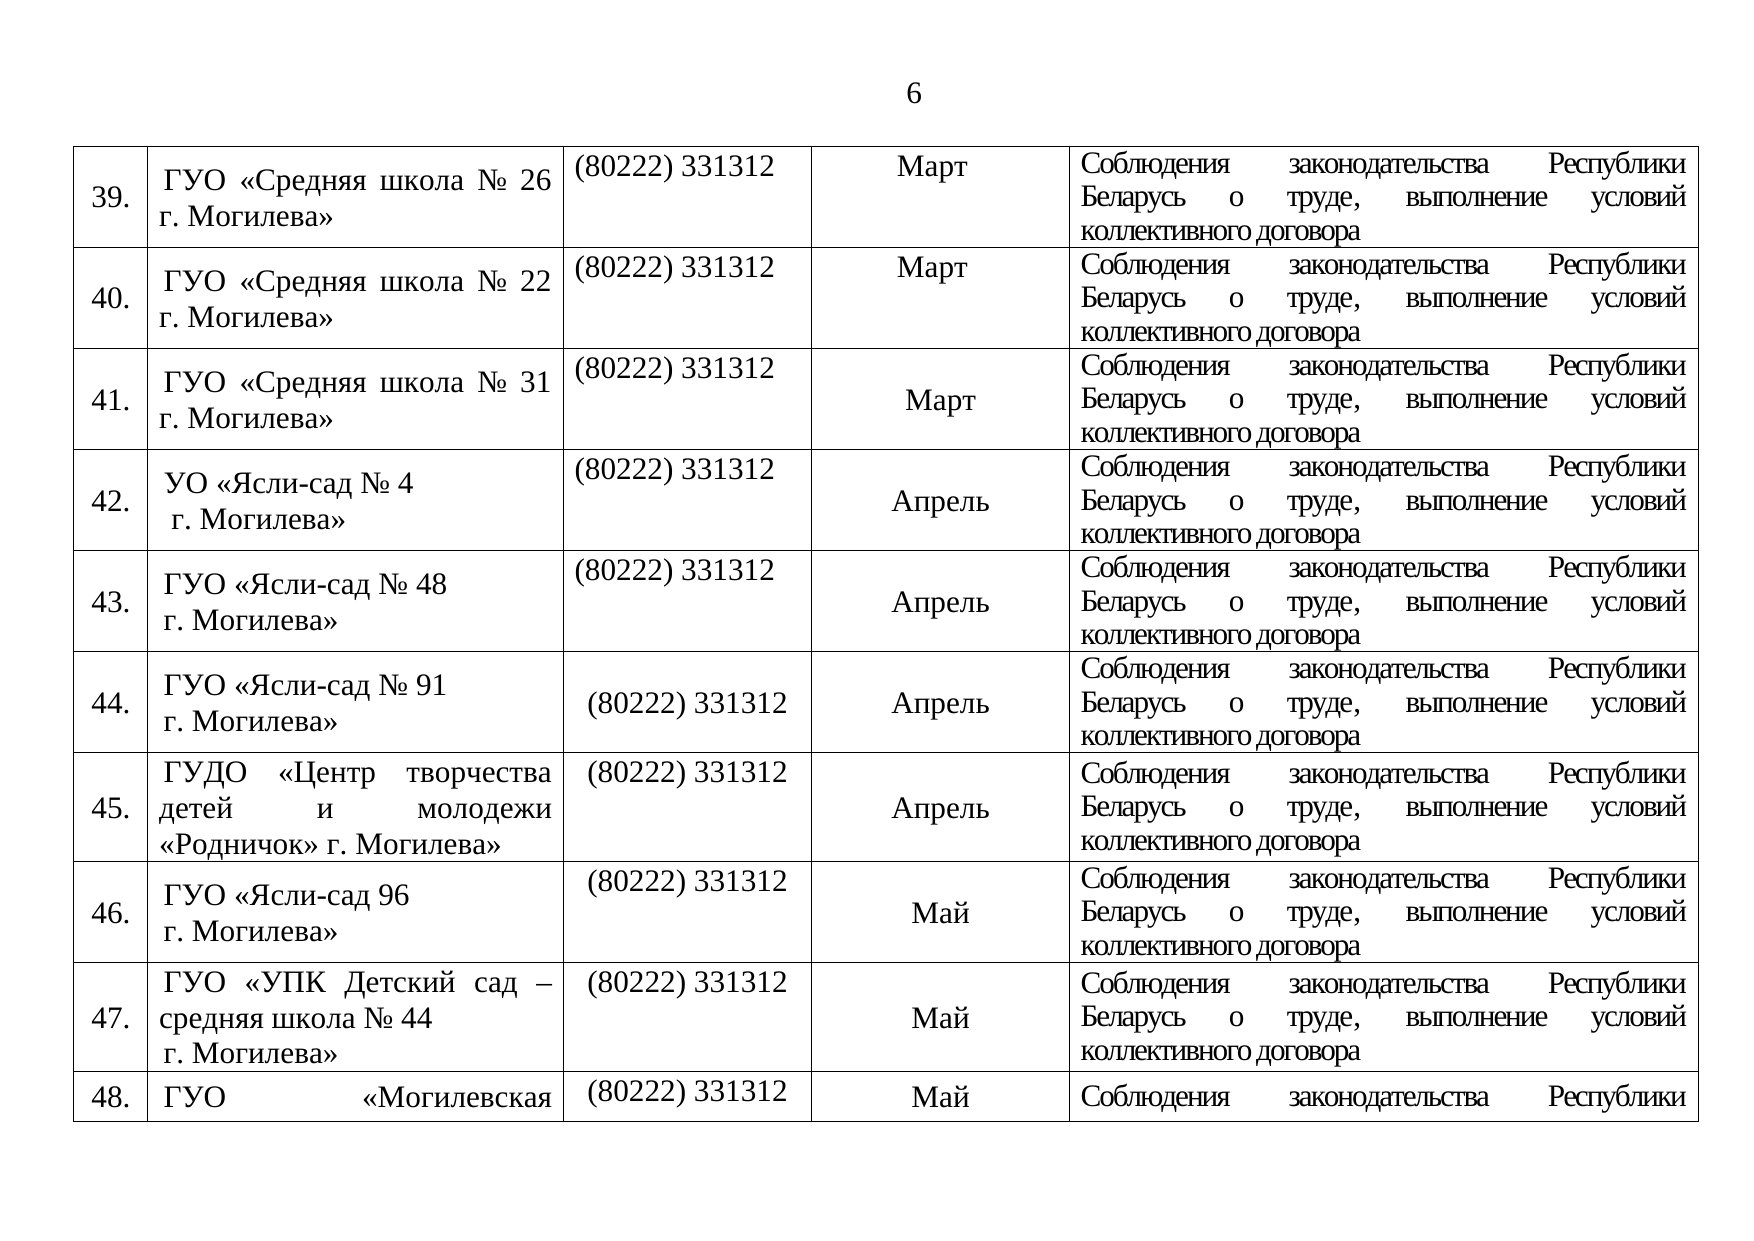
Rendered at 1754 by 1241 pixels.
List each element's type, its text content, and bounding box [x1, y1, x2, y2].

table_cell Март [812, 147, 1069, 247]
table_cell (80222) 331312 [564, 248, 811, 348]
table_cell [1070, 147, 1698, 247]
table_cell (80222) 331312 [564, 349, 811, 449]
table_cell ГУО «Средняя школа № 22 г. Могилева» [148, 248, 563, 348]
table_cell (80222) 331312 [564, 450, 811, 550]
table_cell Апрель [812, 551, 1069, 651]
table_cell Май [812, 1072, 1069, 1121]
table_cell 40. [74, 248, 147, 348]
table_cell (80222) 331312 [564, 963, 811, 1071]
table_cell Май [812, 862, 1069, 962]
table_cell ГУО «Ясли-сад № 91 г. Могилева» [148, 652, 563, 752]
table_cell 47. [74, 963, 147, 1071]
table_cell Соблюдения законодательства Республики Беларусь о труде, выполнение условий коллективного договора [1070, 753, 1698, 861]
table_cell (80222) 331312 [564, 862, 811, 962]
table_cell ГУО «УПК Детский сад – средняя школа № 44 г. Могилева» [148, 963, 563, 1071]
table_cell (80222) 331312 [564, 147, 811, 247]
table_cell (80222) 331312 [564, 551, 811, 651]
table_cell Соблюдения законодательства Республики Беларусь о труде, выполнение условий коллективного договора [1070, 862, 1698, 962]
table_cell ГУО «Средняя школа № 31 г. Могилева» [148, 349, 563, 449]
table_cell ГУДО «Центр творчества детей и молодежи «Родничок» г. Могилева» [148, 753, 563, 861]
table_cell (80222) 331312 [564, 652, 811, 752]
table_cell 44. [74, 652, 147, 752]
table_cell УО «Ясли-сад № 4 г. Могилева» [148, 450, 563, 550]
table_cell Соблюдения законодательства Республики Беларусь о труде, выполнение условий коллективного договора [1070, 248, 1698, 348]
table_cell ГУО «Средняя школа № 26 г. Могилева» [148, 147, 563, 247]
table_cell Апрель [812, 652, 1069, 752]
table_cell Март [812, 349, 1069, 449]
table_cell Соблюдения законодательства Республики Беларусь о труде, выполнение условий коллективного договора [1070, 652, 1698, 752]
table_cell Апрель [812, 450, 1069, 550]
table_cell 48. [74, 1072, 147, 1121]
table_cell (80222) 331312 [564, 1072, 811, 1121]
table_cell Апрель [812, 753, 1069, 861]
table_cell Соблюдения законодательства Республики Беларусь о труде, выполнение условий коллективного договора [1070, 551, 1698, 651]
table_cell 45. [74, 753, 147, 861]
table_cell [1070, 1072, 1698, 1121]
table_cell ГУО «Ясли-сад 96 г. Могилева» [148, 862, 563, 962]
table_cell Соблюдения законодательства Республики Беларусь о труде, выполнение условий коллективного договора [1070, 963, 1698, 1071]
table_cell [148, 1072, 563, 1121]
table_cell Соблюдения законодательства Республики Беларусь о труде, выполнение условий коллективного договора [1070, 450, 1698, 550]
table_cell Март [812, 248, 1069, 348]
table_cell (80222) 331312 [564, 753, 811, 861]
table_cell 43. [74, 551, 147, 651]
table_cell ГУО «Ясли-сад № 48 г. Могилева» [148, 551, 563, 651]
table_cell 46. [74, 862, 147, 962]
table_cell Соблюдения законодательства Республики Беларусь о труде, выполнение условий коллективного договора [1070, 349, 1698, 449]
table_cell 42. [74, 450, 147, 550]
table_cell 41. [74, 349, 147, 449]
table_cell Май [812, 963, 1069, 1071]
table_cell 39. [74, 147, 147, 247]
